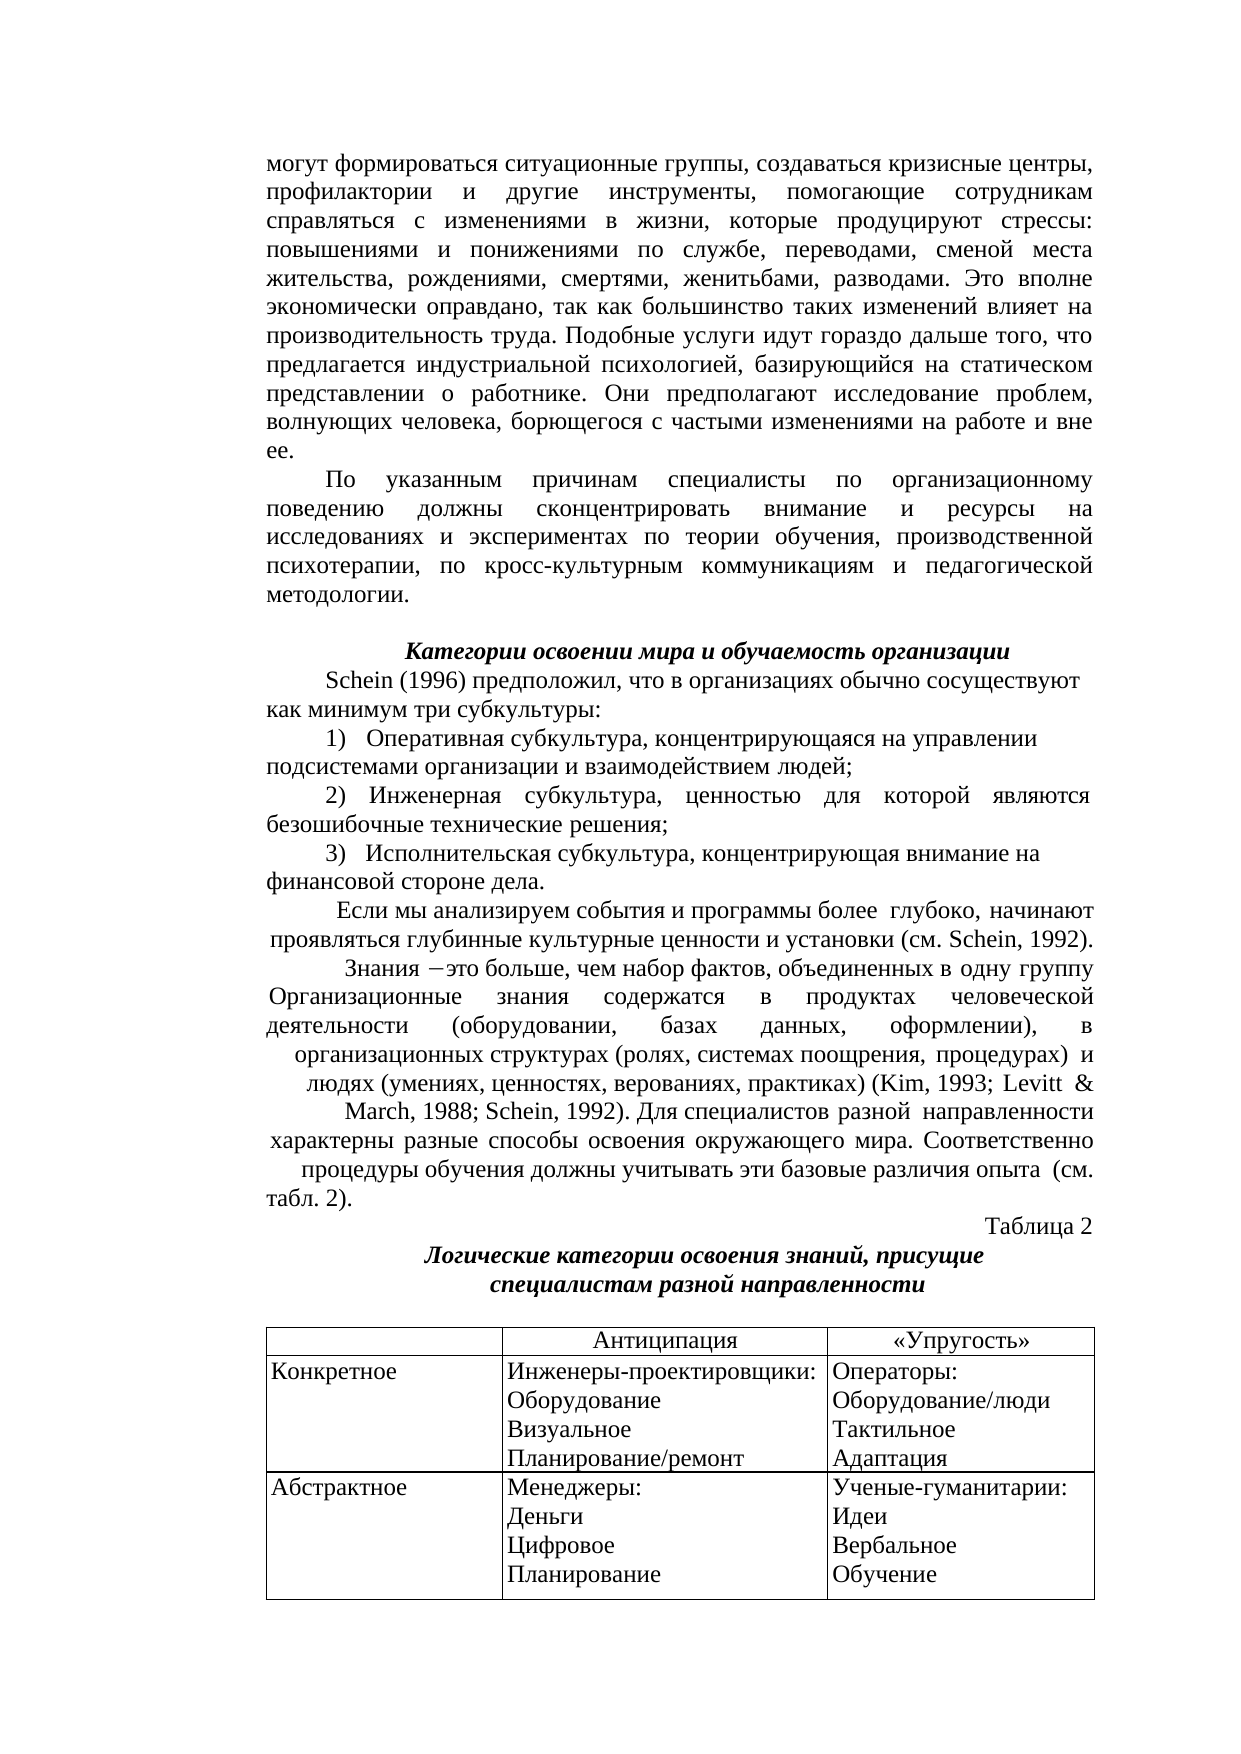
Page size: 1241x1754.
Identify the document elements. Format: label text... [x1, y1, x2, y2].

table_cell Ученые-гуманитарии: Идеи Вербальное Обучение [828, 1473, 1094, 1599]
text могут формироваться ситуационные группы, создаваться кризисные центры, профилактории и другие инструменты, помогающие сотрудникам справляться с изменениями в жизни, которые продуцируют стрессы: повышениями и понижениями по службе, переводами, сменой места жительства, рождениями, смертями, женитьбами, разводами. Это вполне экономически оправдано, так как большинство таких изменений влияет на производительность труда. Подобные услуги идут гораздо дальше того, что предлагается индустриальной психологией, базирующийся на статическом представлении о работнике. Они предполагают исследование проблем, волнующих человека, борющегося с частыми изменениями на работе и вне ее. [266, 148, 1093, 464]
subtitle Логические категории освоения знаний, присущие специалистам разной направленности [424, 1240, 987, 1298]
subtitle Категории освоении мира и обучаемость организации [404, 636, 1240, 665]
text Если мы анализируем события и программы более глубоко, начинают проявляться глубинные культурные ценности и установки (см. Schein, 1992). Знания это больше, чем набор фактов, объединенных в одну группу Организационные знания содержатся в продуктах человеческой деятельности (оборудовании, базах данных, оформлении), в организационных структурах (ролях, системах поощрения, процедурах) и людях (умениях, ценностях, верованиях, практиках) (Kim, 1993; Levitt & March, 1988; Schein, 1992). Для специалистов разной направленности характерны разные способы освоения окружающего мира. Соответственно процедуры обучения должны учитывать эти базовые различия опыта (см. [266, 895, 1094, 1183]
table_cell Конкретное [267, 1356, 502, 1471]
table_header [267, 1328, 502, 1355]
text табл. 2). [266, 1183, 1240, 1211]
table_cell Абстрактное [267, 1473, 502, 1599]
list Исполнительская субкультура, концентрирующая внимание на финансовой стороне дела. [266, 838, 1093, 895]
table_cell Менеджеры: Деньги Цифровое Планирование [503, 1473, 827, 1599]
list Оперативная субкультура, концентрирующаяся на управлении подсистемами организации и взаимодействием людей; [266, 723, 1093, 780]
table_cell Операторы: Оборудование/люди Тактильное Адаптация [828, 1356, 1094, 1471]
list Инженерная субкультура, ценностью для которой являются безошибочные технические решения; [266, 780, 1093, 838]
text По указанным причинам специалисты по организационному поведению должны сконцентрировать внимание и ресурсы на исследованиях и экспериментах по теории обучения, производственной психотерапии, по кросс-культурным коммуникациям и педагогической методологии. [266, 464, 1093, 608]
text Таблица 2 [984, 1211, 1240, 1240]
table_header «Упругость» [828, 1328, 1094, 1355]
text Schein (1996) предположил, что в организациях обычно сосуществуют как минимум три субкультуры: [266, 665, 1093, 723]
table_cell Инженеры-проектировщики: Оборудование Визуальное Планирование/ремонт [503, 1356, 827, 1471]
table_header Антиципация [503, 1328, 827, 1355]
